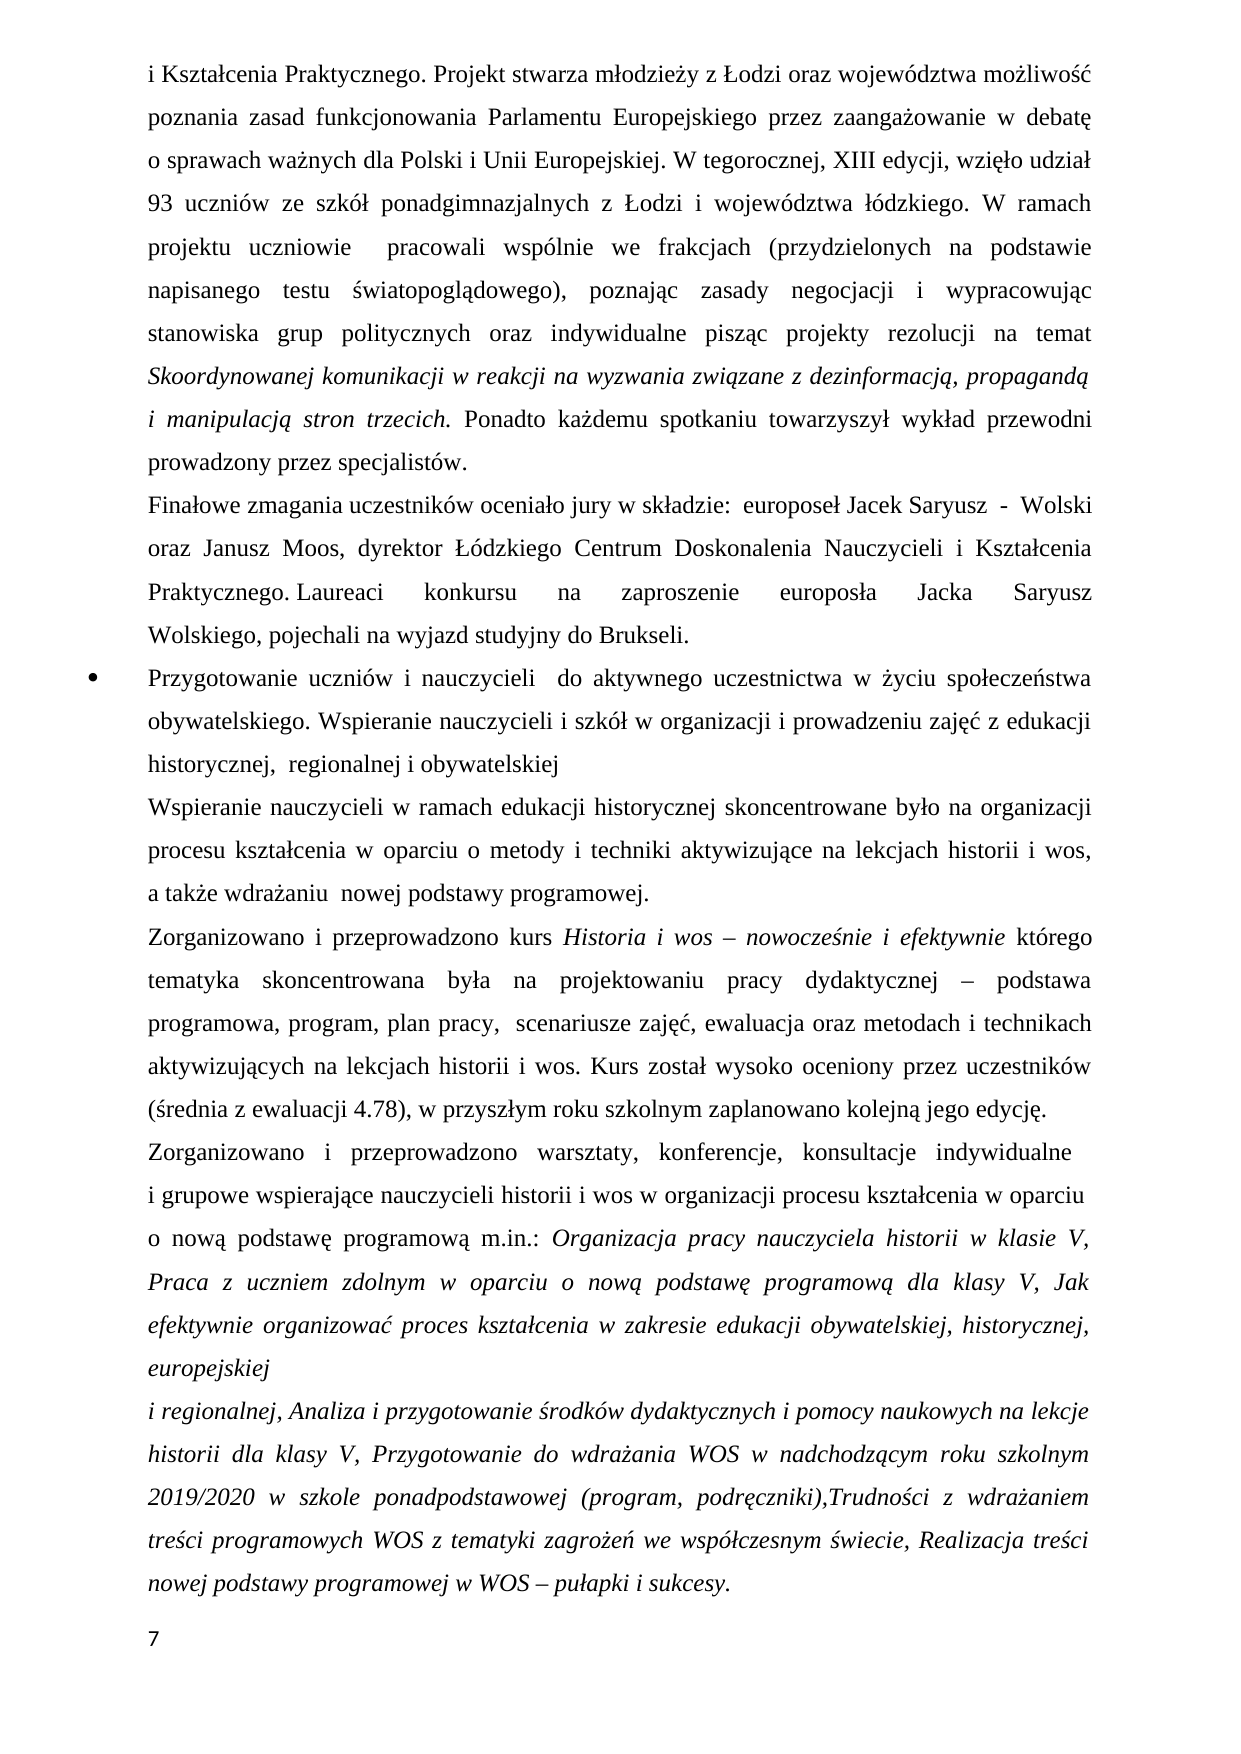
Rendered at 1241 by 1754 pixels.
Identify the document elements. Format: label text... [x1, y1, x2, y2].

text Wspieranie nauczycieli w ramach edukacji historycznej skoncentrowane było na organizacji procesu kształcenia w oparciu o metody i techniki aktywizujące na lekcjach historii i wos, a także wdrażaniu nowej podstawy programowej. [148, 792, 1092, 907]
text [148, 59, 1092, 476]
list Przygotowanie uczniów i nauczycieli do aktywnego uczestnictwa w życiu społeczeństwa obywatelskiego. Wspieranie nauczycieli i szkół w organizacji i prowadzeniu zajęć z edukacji historycznej, regionalnej i obywatelskiej [89, 663, 1092, 778]
text Zorganizowano i przeprowadzono warsztaty, konferencje, konsultacje indywidualne i grupowe wspierające nauczycieli historii i wos w organizacji procesu kształcenia w oparciu o nową podstawę programową m.in.: Organizacja pracy nauczyciela historii w klasie V, Praca z uczniem zdolnym w oparciu o nową podstawę programową dla klasy V, Jak efektywnie organizować proces kształcenia w zakresie edukacji obywatelskiej, historycznej, europejskiej i regionalnej, Analiza i przygotowanie środków dydaktycznych i pomocy naukowych na lekcje historii dla klasy V, Przygotowanie do wdrażania WOS w nadchodzącym roku szkolnym 2019/2020 w szkole ponadpodstawowej (program, podręczniki),Trudności z wdrażaniem treści programowych WOS z tematyki zagrożeń we współczesnym świecie, Realizacja treści nowej podstawy programowej w WOS – pułapki i sukcesy. [148, 1137, 1092, 1597]
text Zorganizowano i przeprowadzono kurs Historia i wos – nowocześnie i efektywnie którego tematyka skoncentrowana była na projektowaniu pracy dydaktycznej – podstawa programowa, program, plan pracy, scenariusze zajęć, ewaluacja oraz metodach i technikach aktywizujących na lekcjach historii i wos. Kurs został wysoko oceniony przez uczestników (średnia z ewaluacji 4.78), w przyszłym roku szkolnym zaplanowano kolejną jego edycję. [148, 922, 1092, 1123]
text Finałowe zmagania uczestników oceniało jury w składzie: europoseł Jacek Saryusz - Wolski oraz Janusz Moos, dyrektor Łódzkiego Centrum Doskonalenia Nauczycieli i Kształcenia Praktycznego. Laureaci konkursu na zaproszenie europosła Jacka Saryusz Wolskiego, pojechali na wyjazd studyjny do Brukseli. [148, 490, 1092, 648]
